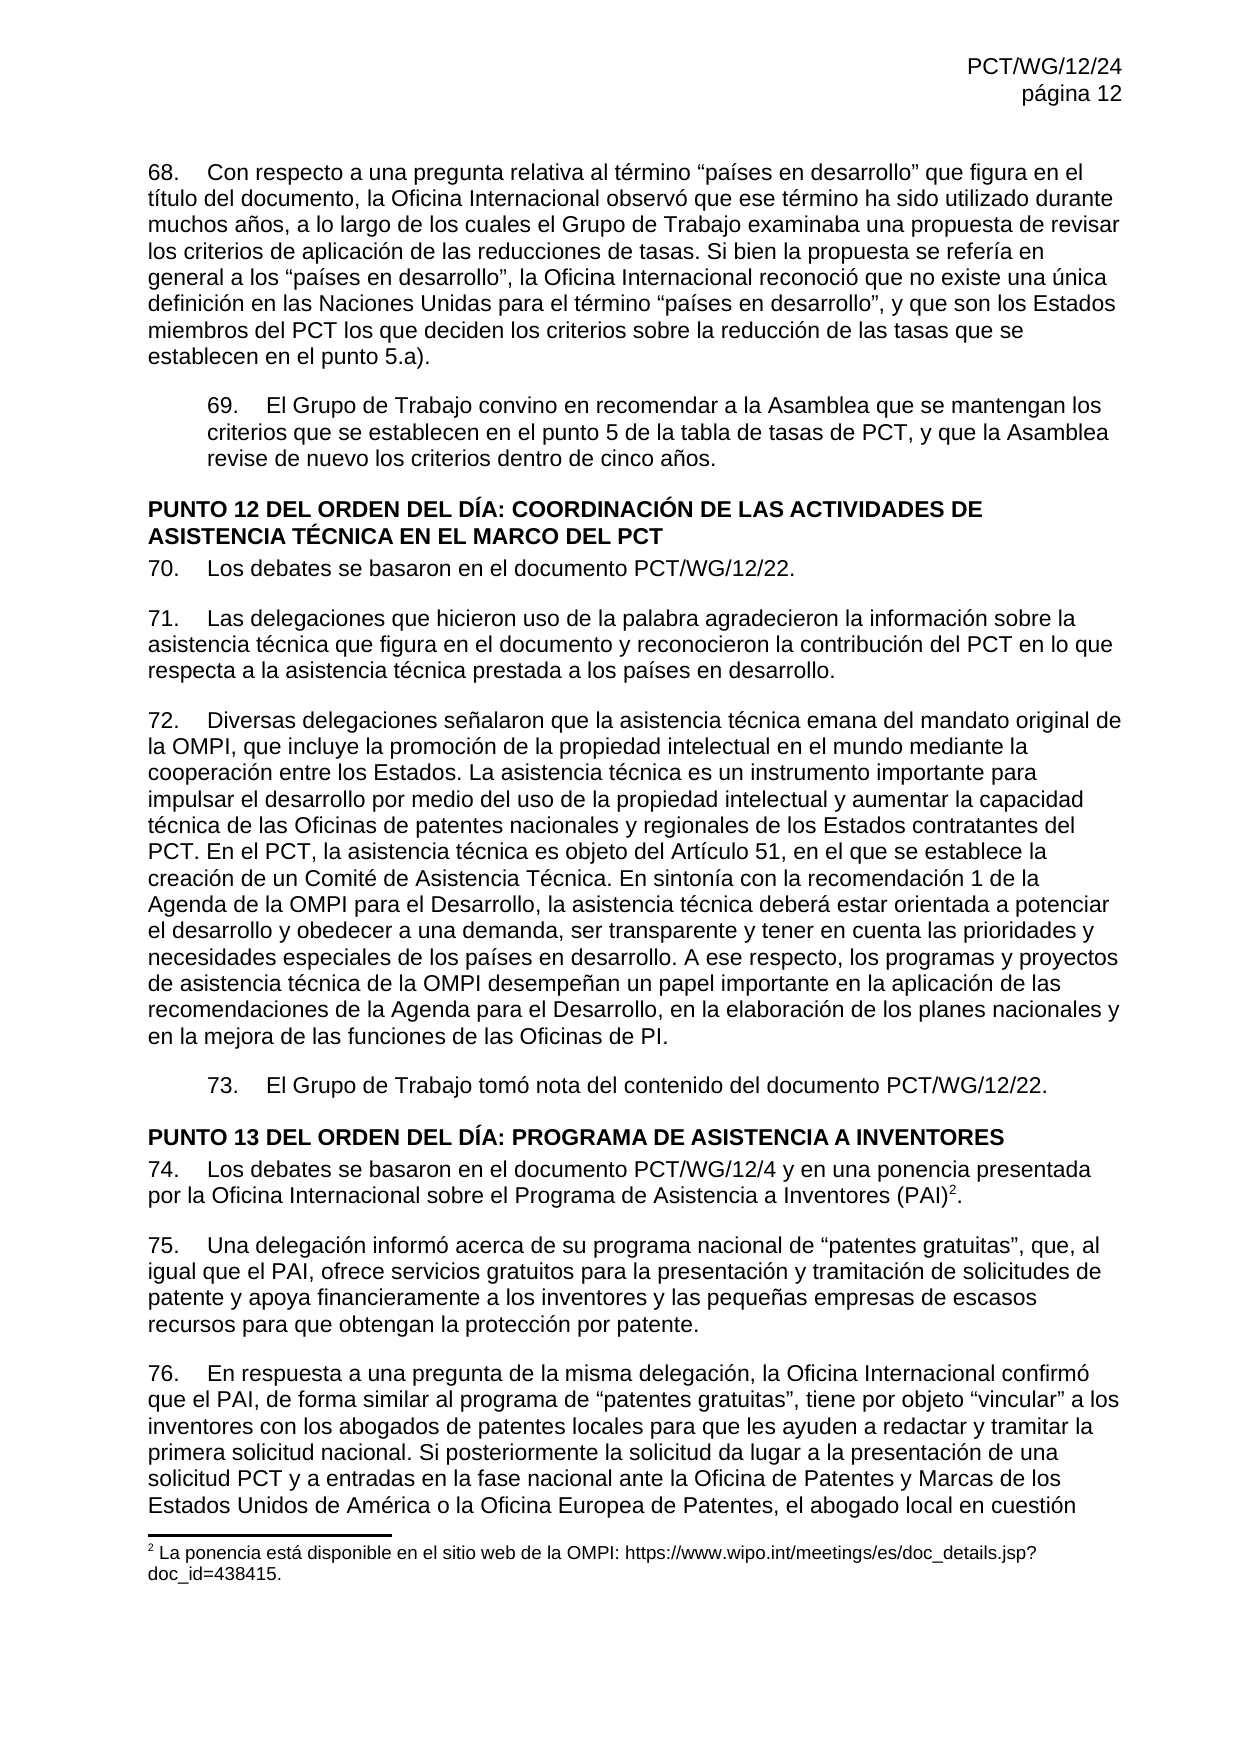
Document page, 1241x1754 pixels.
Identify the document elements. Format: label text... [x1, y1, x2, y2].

text Los debates se basaron en el documento PCT/WG/12/22. [148, 555, 1122, 582]
text Una delegación informó acerca de su programa nacional de “patentes gratuitas”, que, al igual que el PAI, ofrece servicios gratuitos para la presentación y tramitación de solicitudes de patente y apoya financieramente a los inventores y las pequeñas empresas de escasos recursos para que obtengan la protección por patente. [148, 1232, 1122, 1337]
text Los debates se basaron en el documento PCT/WG/12/4 y en una ponencia presentada por la Oficina Internacional sobre el Programa de Asistencia a Inventores (PAI). [148, 1156, 1122, 1209]
text Con respecto a una pregunta relativa al término “países en desarrollo” que figura en el título del documento, la Oficina Internacional observó que ese término ha sido utilizado durante muchos años, a lo largo de los cuales el Grupo de Trabajo examinaba una propuesta de revisar los criterios de aplicación de las reducciones de tasas. Si bien la propuesta se refería en general a los “países en desarrollo”, la Oficina Internacional reconoció que no existe una única definición en las Naciones Unidas para el término “países en desarrollo”, y que son los Estados miembros del PCT los que deciden los criterios sobre la reducción de las tasas que se establecen en el punto 5.a). [148, 158, 1122, 369]
text Diversas delegaciones señalaron que la asistencia técnica emana del mandato original de la OMPI, que incluye la promoción de la propiedad intelectual en el mundo mediante la cooperación entre los Estados. La asistencia técnica es un instrumento importante para impulsar el desarrollo por medio del uso de la propiedad intelectual y aumentar la capacidad técnica de las Oficinas de patentes nacionales y regionales de los Estados contratantes del PCT. En el PCT, la asistencia técnica es objeto del Artículo 51, en el que se establece la creación de un Comité de Asistencia Técnica. En sintonía con la recomendación 1 de la Agenda de la OMPI para el Desarrollo, la asistencia técnica deberá estar orientada a potenciar el desarrollo y obedecer a una demanda, ser transparente y tener en cuenta las prioridades y necesidades especiales de los países en desarrollo. A ese respecto, los programas y proyectos de asistencia técnica de la OMPI desempeñan un papel importante en la aplicación de las recomendaciones de la Agenda para el Desarrollo, en la elaboración de los planes nacionales y en la mejora de las funciones de las Oficinas de PI. [148, 707, 1122, 1049]
subtitle Punto 13 del orden del día: Programa de Asistencia a Inventores [148, 1123, 1122, 1150]
subtitle Punto 12 del orden del día: Coordinación de las actividades de asistencia técnica en el marco del PCT [148, 496, 1122, 549]
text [148, 1360, 1122, 1518]
text El Grupo de Trabajo convino en recomendar a la Asamblea que se mantengan los criterios que se establecen en el punto 5 de la tabla de tasas de PCT, y que la Asamblea revise de nuevo los criterios dentro de cinco años. [207, 392, 1122, 471]
text Las delegaciones que hicieron uso de la palabra agradecieron la información sobre la asistencia técnica que figura en el documento y reconocieron la contribución del PCT en lo que respecta a la asistencia técnica prestada a los países en desarrollo. [148, 604, 1122, 684]
text El Grupo de Trabajo tomó nota del contenido del documento PCT/WG/12/22. [207, 1072, 1122, 1098]
